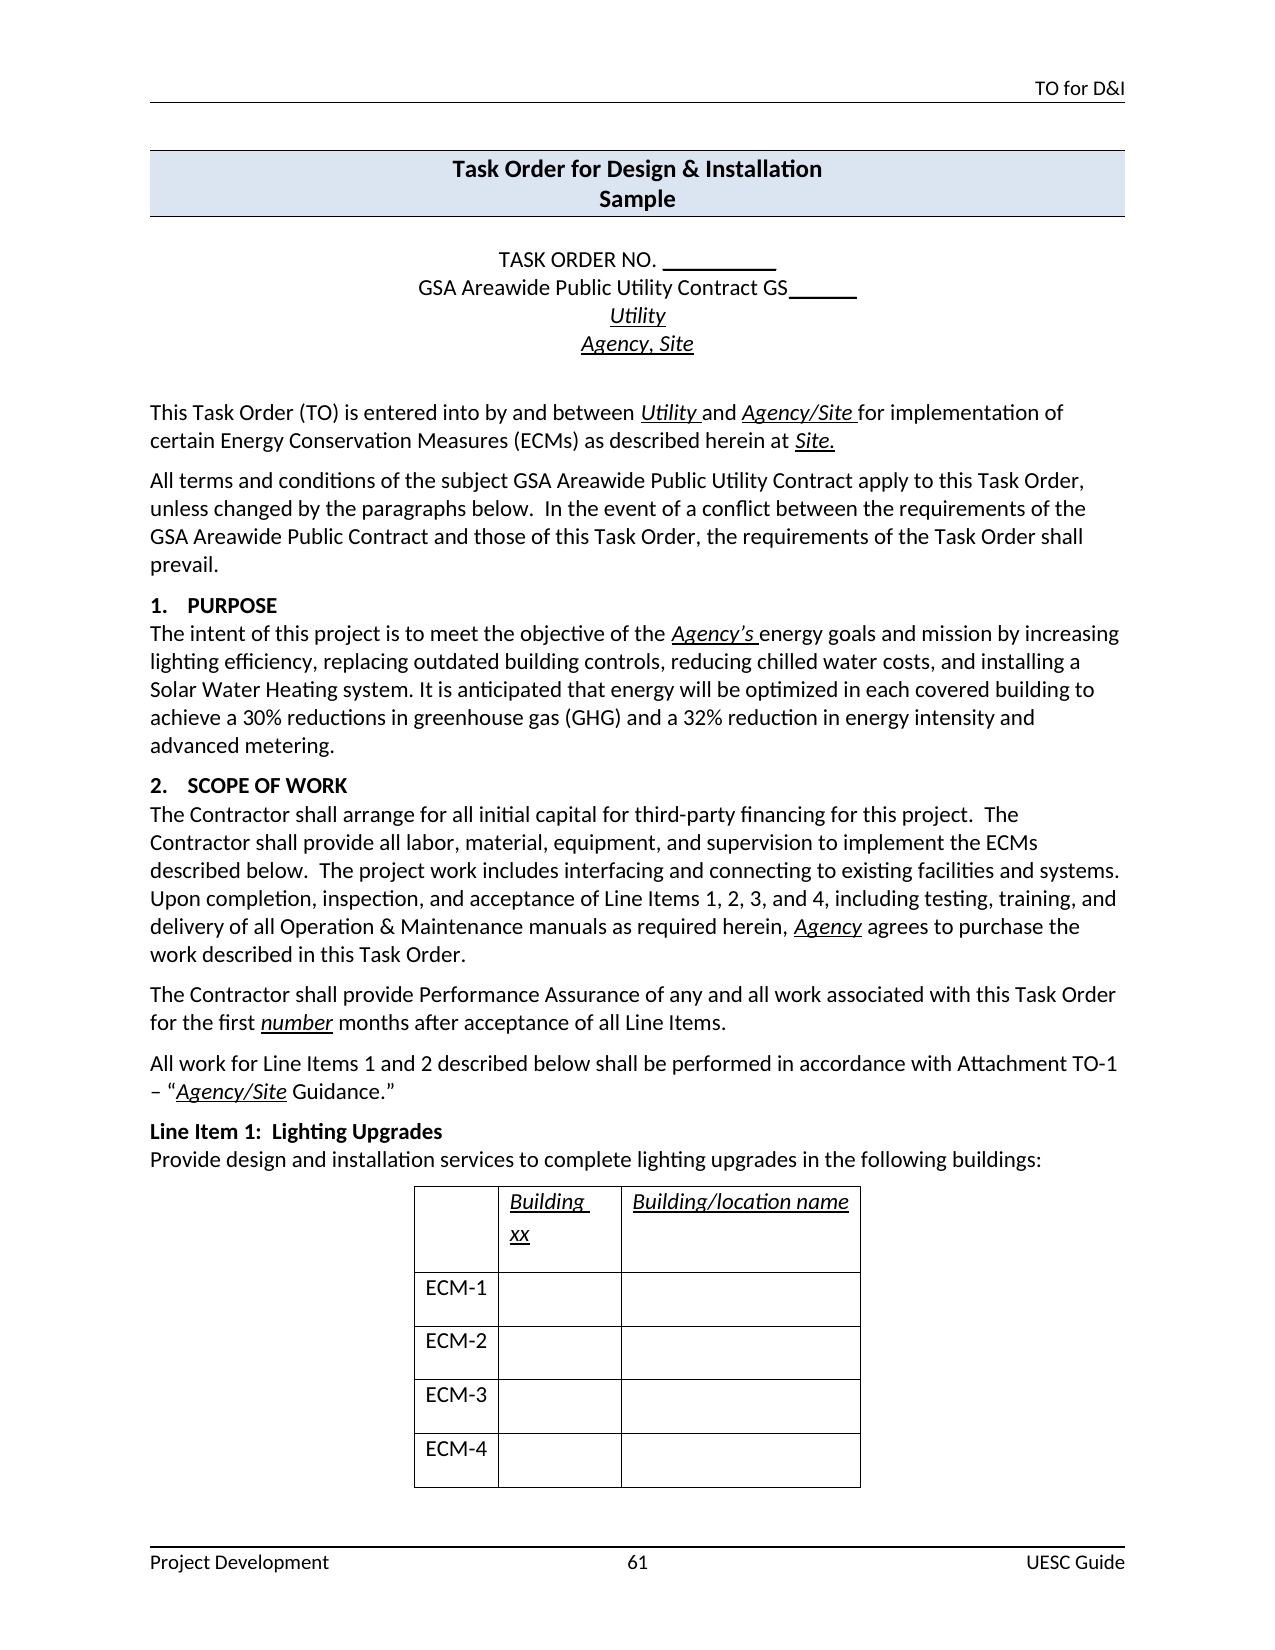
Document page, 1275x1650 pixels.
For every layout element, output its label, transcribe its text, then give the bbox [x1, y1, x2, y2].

text Utility [150, 301, 1125, 329]
text The Contractor shall arrange for all initial capital for third-party financing for this project. The Contractor shall provide all labor, material, equipment, and supervision to implement the ECMs described below. The project work includes interfacing and connecting to existing facilities and systems. Upon completion, inspection, and acceptance of Line Items 1, 2, 3, and 4, including testing, training, and delivery of all Operation & Maintenance manuals as required herein, Agency agrees to purchase the work described in this Task Order. [150, 800, 1125, 968]
table_header Building/location name [622, 1187, 860, 1272]
table_cell [622, 1380, 860, 1433]
table_cell ECM-1 [415, 1273, 498, 1326]
table_cell ECM-3 [415, 1380, 498, 1433]
list PURPOSE [150, 591, 1125, 619]
text Task Order for Design & Installation Sample [150, 151, 1125, 216]
text All terms and conditions of the subject GSA Areawide Public Utility Contract apply to this Task Order, unless changed by the paragraphs below. In the event of a conflict between the requirements of the GSA Areawide Public Contract and those of this Task Order, the requirements of the Task Order shall prevail. [150, 466, 1125, 578]
table_cell ECM-4 [415, 1434, 498, 1487]
text The intent of this project is to meet the objective of the Agency’s energy goals and mission by increasing lighting efficiency, replacing outdated building controls, reducing chilled water costs, and installing a Solar Water Heating system. It is anticipated that energy will be optimized in each covered building to achieve a 30% reductions in greenhouse gas (GHG) and a 32% reduction in energy intensity and advanced metering. [150, 619, 1125, 759]
table_header Building xx [499, 1187, 621, 1272]
list SCOPE OF WORK [150, 772, 1125, 800]
text All work for Line Items 1 and 2 described below shall be performed in accordance with Attachment TO-1 – “Agency/Site Guidance.” [150, 1049, 1125, 1105]
text Line Item 1: Lighting Upgrades [150, 1117, 1125, 1145]
table_header [415, 1187, 498, 1272]
text GSA Areawide Public Utility Contract GS______ [150, 273, 1125, 301]
text Provide design and installation services to complete lighting upgrades in the following buildings: [150, 1145, 1125, 1173]
text TASK ORDER NO. __________ [150, 245, 1125, 273]
table_cell [499, 1434, 621, 1487]
table_cell ECM-2 [415, 1327, 498, 1379]
text The Contractor shall provide Performance Assurance of any and all work associated with this Task Order for the first number months after acceptance of all Line Items. [150, 980, 1125, 1036]
table_cell [622, 1327, 860, 1379]
table_cell [622, 1434, 860, 1487]
table_cell [499, 1327, 621, 1379]
text Agency, Site [150, 329, 1125, 357]
table_cell [499, 1380, 621, 1433]
table_cell [499, 1273, 621, 1326]
table_cell [622, 1273, 860, 1326]
text This Task Order (TO) is entered into by and between Utility and Agency/Site for implementation of certain Energy Conservation Measures (ECMs) as described herein at Site. [150, 398, 1125, 454]
